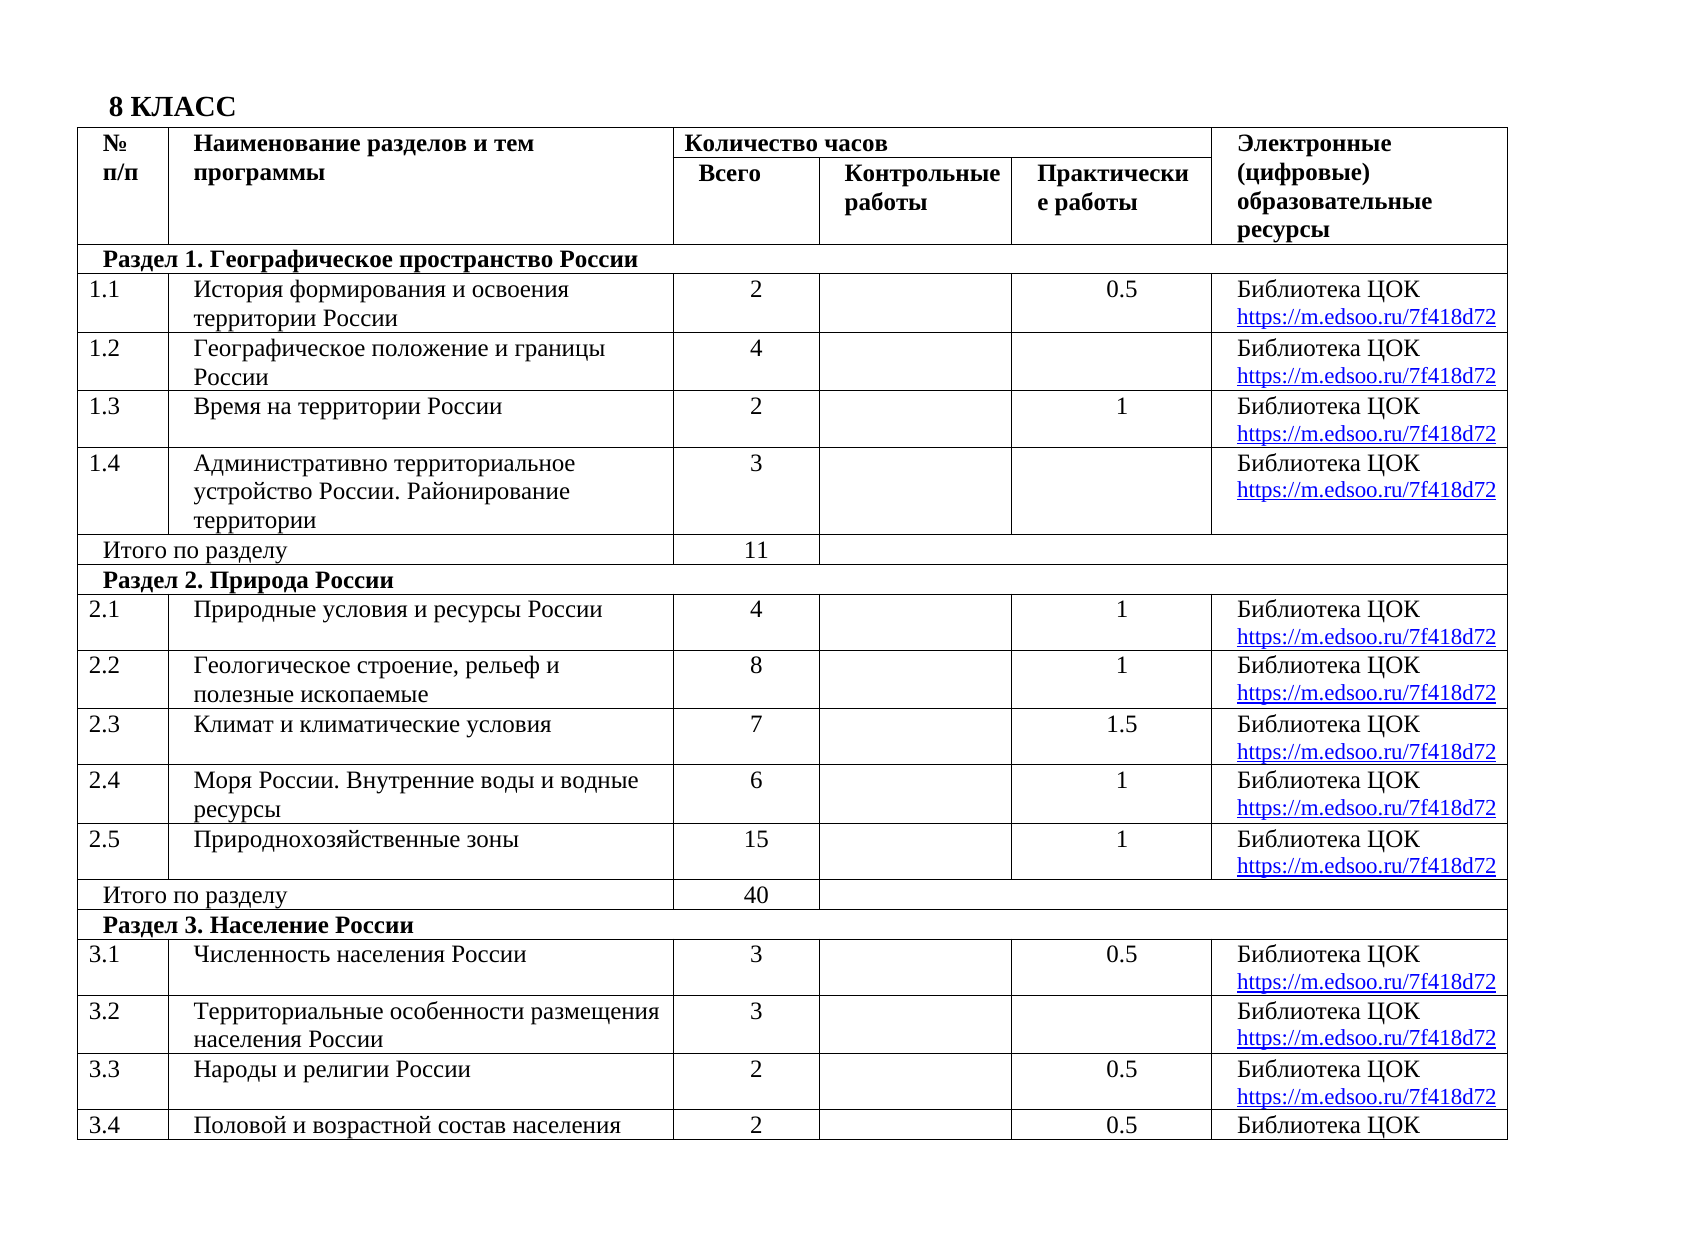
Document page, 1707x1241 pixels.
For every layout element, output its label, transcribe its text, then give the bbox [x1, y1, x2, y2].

table_cell 1.1 [78, 274, 168, 332]
table_cell 1.4 [78, 448, 168, 534]
table_cell 40 [674, 880, 819, 909]
table_cell 2.5 [78, 824, 168, 879]
table_cell Библиотека ЦОК https://m.edsoo.ru/7f418d72 [1212, 595, 1507, 649]
table_cell 6 [674, 765, 819, 823]
table_cell Библиотека ЦОК https://m.edsoo.ru/7f418d72 [1212, 391, 1507, 447]
table_cell [820, 880, 1507, 909]
table_cell [820, 333, 1011, 390]
text 8 КЛАСС [101, 89, 1618, 122]
table_cell 3.2 [78, 996, 168, 1053]
table_cell Геологическое строение, рельеф и полезные ископаемые [169, 651, 673, 708]
table_cell 1 [1012, 595, 1211, 649]
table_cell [1212, 1110, 1507, 1139]
table_header № п/п [78, 128, 168, 243]
table_cell Климат и климатические условия [169, 709, 673, 764]
table_cell Раздел 2. Природа России [78, 565, 1507, 593]
table_cell 1.3 [78, 391, 168, 447]
table_cell Библиотека ЦОК https://m.edsoo.ru/7f418d72 [1212, 448, 1507, 534]
table_cell 2 [674, 391, 819, 447]
table_cell [820, 651, 1011, 708]
table_header Электронные (цифровые) образовательные ресурсы [1212, 128, 1507, 243]
table_cell Время на территории России [169, 391, 673, 447]
table_cell 2 [674, 274, 819, 332]
table_cell [1012, 996, 1211, 1053]
table_cell [820, 535, 1507, 564]
table_cell 4 [674, 595, 819, 649]
table_header Наименование разделов и тем программы [169, 128, 673, 243]
table_cell 4 [674, 333, 819, 390]
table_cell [169, 1110, 673, 1139]
table_cell Библиотека ЦОК https://m.edsoo.ru/7f418d72 [1212, 824, 1507, 879]
table_cell Народы и религии России [169, 1054, 673, 1109]
table_cell 2.1 [78, 595, 168, 649]
table_cell 15 [674, 824, 819, 879]
table_cell [820, 595, 1011, 649]
table_cell 1 [1012, 824, 1211, 879]
table_header Количество часов [674, 128, 1211, 157]
table_cell Географическое положение и границы России [169, 333, 673, 390]
table_cell История формирования и освоения территории России [169, 274, 673, 332]
table_cell Практические работы [1012, 158, 1211, 243]
table_cell Административно территориальное устройство России. Районирование территории [169, 448, 673, 534]
table_cell Численность населения России [169, 940, 673, 995]
table_cell 3.3 [78, 1054, 168, 1109]
table_cell Итого по разделу [78, 535, 673, 564]
table_cell 7 [674, 709, 819, 764]
table_cell [820, 448, 1011, 534]
table_cell Библиотека ЦОК https://m.edsoo.ru/7f418d72 [1212, 765, 1507, 823]
table_cell Территориальные особенности размещения населения России [169, 996, 673, 1053]
table_cell 0.5 [1012, 1054, 1211, 1109]
table_cell 3 [674, 996, 819, 1053]
table_cell 3.1 [78, 940, 168, 995]
table_cell Библиотека ЦОК https://m.edsoo.ru/7f418d72 [1212, 651, 1507, 708]
table_cell 1.2 [78, 333, 168, 390]
table_cell 1 [1012, 391, 1211, 447]
table_cell 2 [674, 1054, 819, 1109]
table_cell [820, 391, 1011, 447]
table_cell Раздел 1. Географическое пространство России [78, 245, 1507, 273]
table_cell [820, 1110, 1011, 1139]
table_cell 2.4 [78, 765, 168, 823]
table_cell [820, 765, 1011, 823]
table_cell [820, 1054, 1011, 1109]
table_cell Библиотека ЦОК https://m.edsoo.ru/7f418d72 [1212, 709, 1507, 764]
table_cell Библиотека ЦОК https://m.edsoo.ru/7f418d72 [1212, 996, 1507, 1053]
table_cell [820, 996, 1011, 1053]
table_cell 3 [674, 448, 819, 534]
table_cell 1.5 [1012, 709, 1211, 764]
table_cell [1012, 333, 1211, 390]
table_cell 2.3 [78, 709, 168, 764]
table_cell Природнохозяйственные зоны [169, 824, 673, 879]
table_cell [1212, 1054, 1507, 1109]
table_cell [820, 274, 1011, 332]
table_cell 1 [1012, 765, 1211, 823]
table_cell 3 [674, 940, 819, 995]
table_cell 3.4 [78, 1110, 168, 1139]
table_cell 11 [674, 535, 819, 564]
table_cell [820, 940, 1011, 995]
table_cell 2.2 [78, 651, 168, 708]
table_cell 0.5 [1012, 274, 1211, 332]
table_cell Моря России. Внутренние воды и водные ресурсы [169, 765, 673, 823]
table_cell Всего [674, 158, 819, 243]
table_cell Библиотека ЦОК https://m.edsoo.ru/7f418d72 [1212, 274, 1507, 332]
table_cell Раздел 3. Население России [78, 910, 1507, 938]
table_cell 0.5 [1012, 940, 1211, 995]
table_cell 2 [674, 1110, 819, 1139]
table_cell [820, 824, 1011, 879]
table_cell 0.5 [1012, 1110, 1211, 1139]
table_cell 8 [674, 651, 819, 708]
table_cell Природные условия и ресурсы России [169, 595, 673, 649]
table_cell 1 [1012, 651, 1211, 708]
table_cell Библиотека ЦОК https://m.edsoo.ru/7f418d72 [1212, 333, 1507, 390]
table_cell Итого по разделу [78, 880, 673, 909]
table_cell Библиотека ЦОК https://m.edsoo.ru/7f418d72 [1212, 940, 1507, 995]
table_cell [1012, 448, 1211, 534]
table_cell Контрольные работы [820, 158, 1011, 243]
table_cell [820, 709, 1011, 764]
